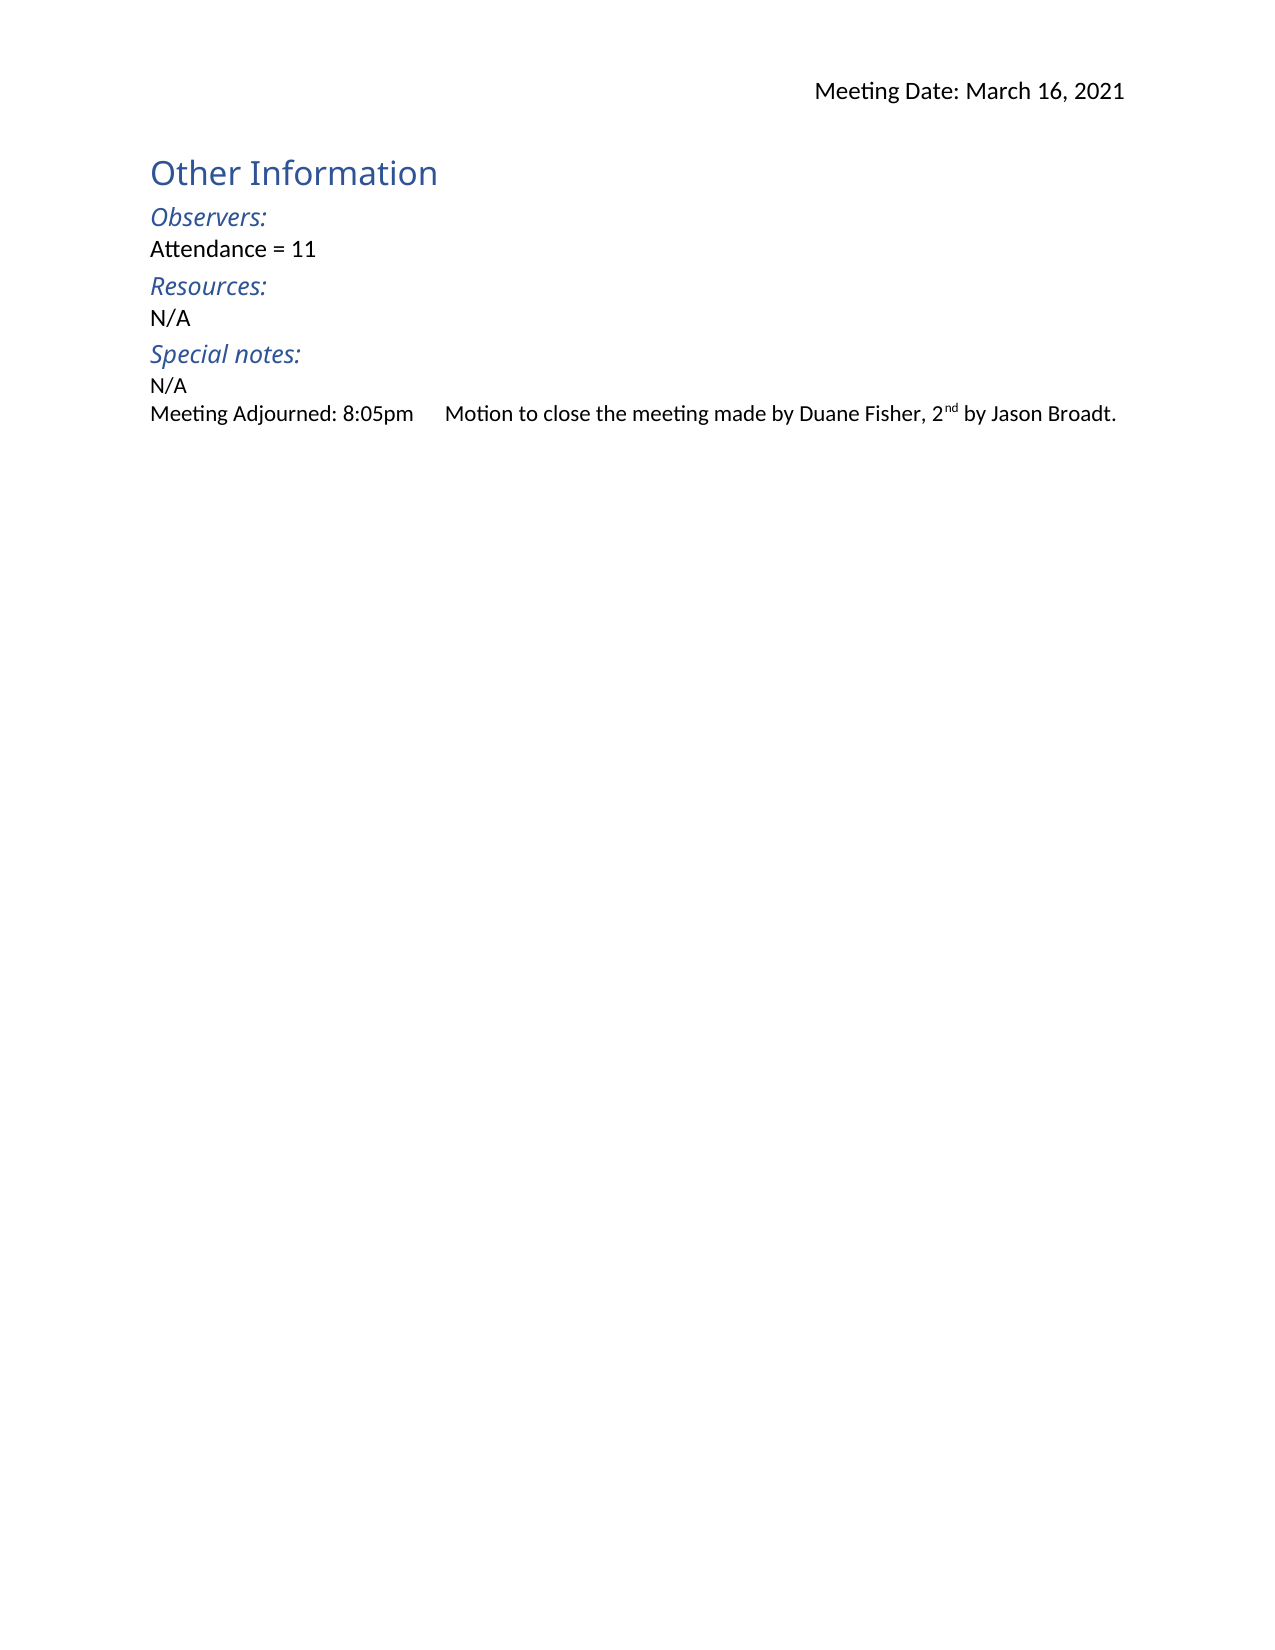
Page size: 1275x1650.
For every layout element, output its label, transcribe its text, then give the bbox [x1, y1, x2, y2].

text N/A [150, 302, 1125, 333]
text Attendance = 11 [150, 234, 1125, 264]
text Meeting Adjourned: 8:05pm Motion to close the meeting made by Duane Fisher, 2nd by Jason Broadt. [150, 399, 1125, 427]
text N/A [150, 371, 1125, 399]
